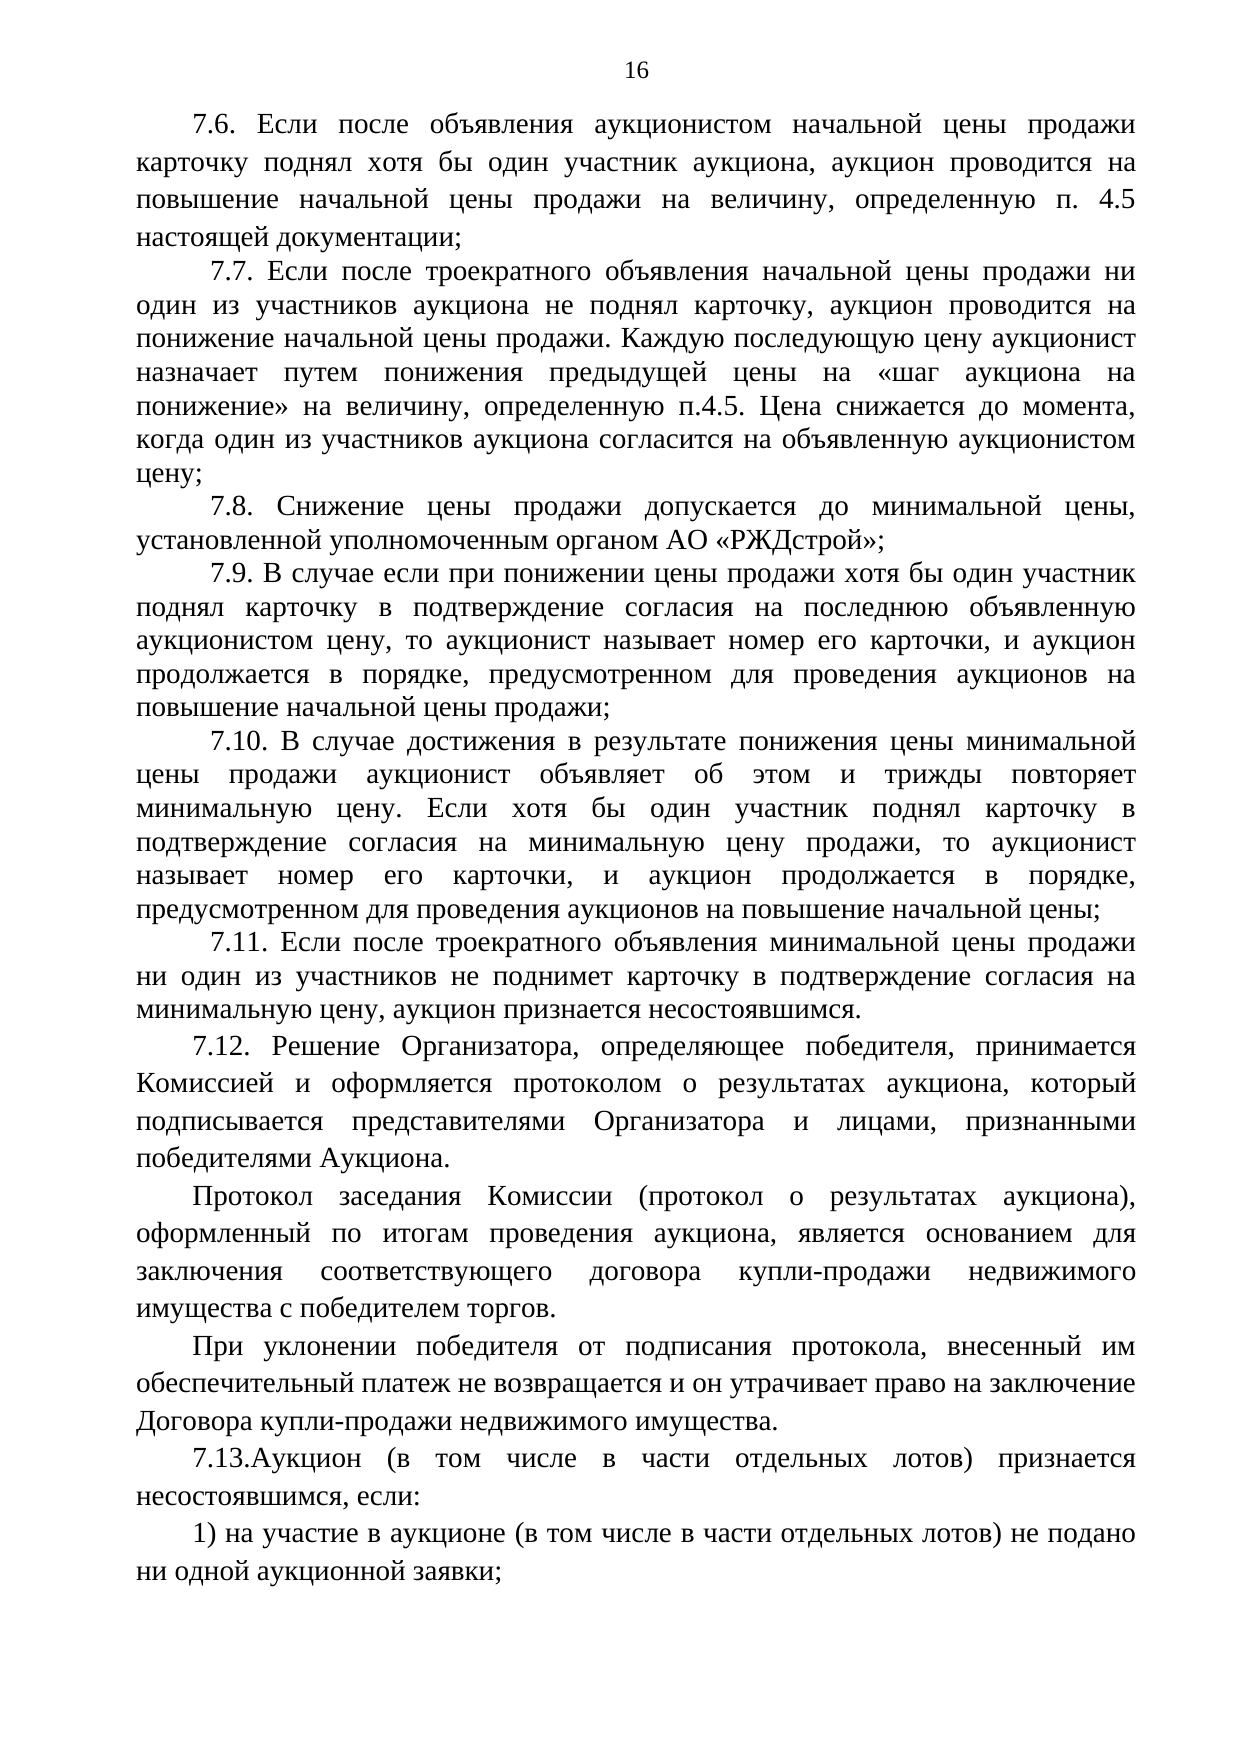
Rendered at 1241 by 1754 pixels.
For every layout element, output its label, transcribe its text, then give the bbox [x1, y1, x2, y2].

text Протокол заседания Комиссии (протокол о результатах аукциона), оформленный по итогам проведения аукциона, является основанием для заключения соответствующего договора купли-продажи недвижимого имущества с победителем торгов. [136, 1175, 1137, 1325]
text 7.11. Если после троекратного объявления минимальной цены продажи ни один из участников не поднимет карточку в подтверждение согласия на минимальную цену, аукцион признается несостоявшимся. [136, 924, 1137, 1025]
text 7.13.Аукцион (в том числе в части отдельных лотов) признается несостоявшимся, если: [136, 1437, 1137, 1512]
text 7.6. Если после объявления аукционистом начальной цены продажи карточку поднял хотя бы один участник аукциона, аукцион проводится на повышение начальной цены продажи на величину, определенную п. 4.5 настоящей документации; [136, 103, 1137, 253]
text 7.10. В случае достижения в результате понижения цены минимальной цены продажи аукционист объявляет об этом и трижды повторяет минимальную цену. Если хотя бы один участник поднял карточку в подтверждение согласия на минимальную цену продажи, то аукционист называет номер его карточки, и аукцион продолжается в порядке, предусмотренном для проведения аукционов на повышение начальной цены; [136, 723, 1137, 924]
text 7.12. Решение Организатора, определяющее победителя, принимается Комиссией и оформляется протоколом о результатах аукциона, который подписывается представителями Организатора и лицами, признанными победителями Аукциона. [136, 1025, 1137, 1175]
text 7.7. Если после троекратного объявления начальной цены продажи ни один из участников аукциона не поднял карточку, аукцион проводится на понижение начальной цены продажи. Каждую последующую цену аукционист назначает путем понижения предыдущей цены на «шаг аукциона на понижение» на величину, определенную п.4.5. Цена снижается до момента, когда один из участников аукциона согласится на объявленную аукционистом цену; [136, 253, 1137, 488]
text 7.8. Снижение цены продажи допускается до минимальной цены, установленной уполномоченным органом АО «РЖДстрой»; [136, 488, 1137, 555]
text При уклонении победителя от подписания протокола, внесенный им обеспечительный платеж не возвращается и он утрачивает право на заключение Договора купли-продажи недвижимого имущества. [136, 1325, 1137, 1437]
text 1) на участие в аукционе (в том числе в части отдельных лотов) не подано ни одной аукционной заявки; [136, 1512, 1137, 1587]
text 7.9. В случае если при понижении цены продажи хотя бы один участник поднял карточку в подтверждение согласия на последнюю объявленную аукционистом цену, то аукционист называет номер его карточки, и аукцион продолжается в порядке, предусмотренном для проведения аукционов на повышение начальной цены продажи; [136, 555, 1137, 723]
